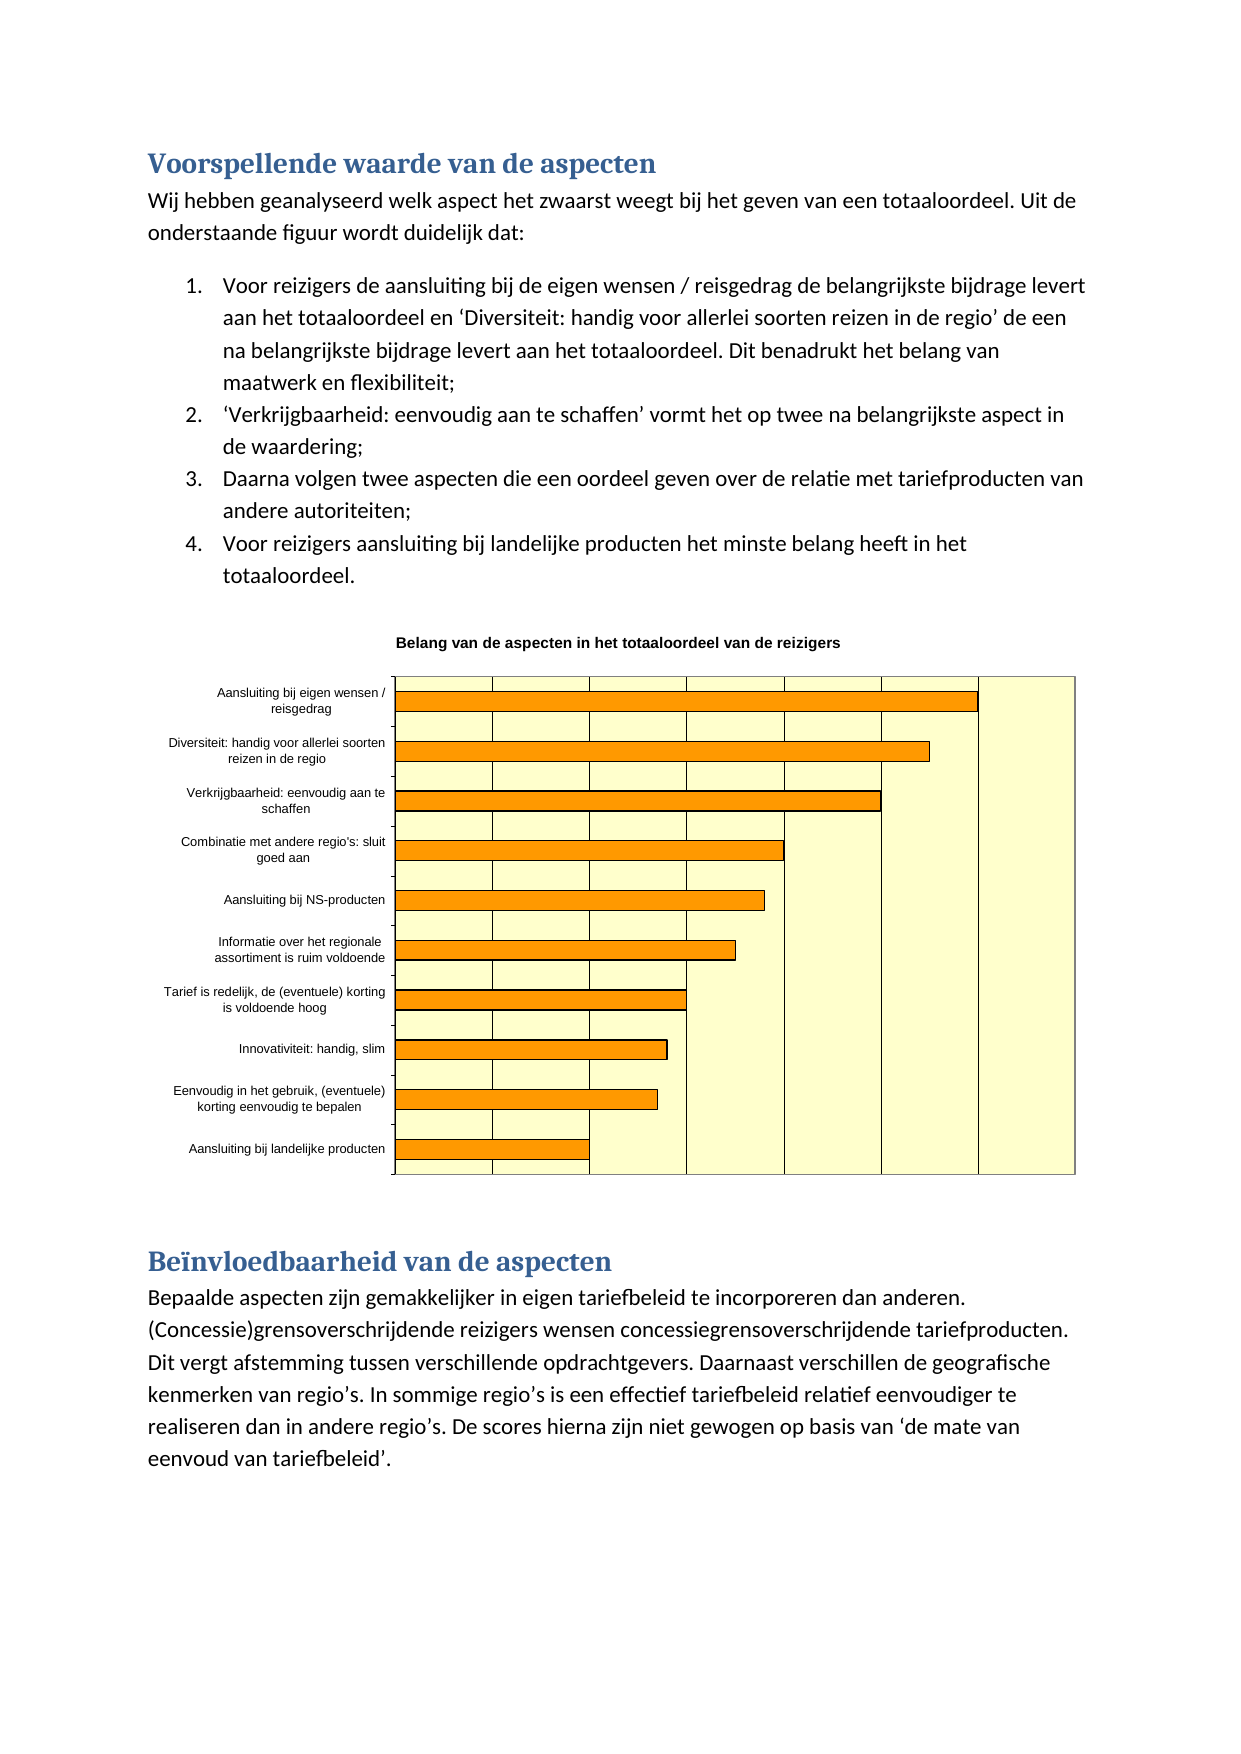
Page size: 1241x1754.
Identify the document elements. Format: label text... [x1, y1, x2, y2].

text Wij hebben geanalyseerd welk aspect het zwaarst weegt bij het geven van een totaaloordeel. Uit de onderstaande figuur wordt duidelijk dat: [148, 186, 1093, 246]
list Voor reizigers aansluiting bij landelijke producten het minste belang heeft in het totaaloordeel. [185, 529, 1093, 589]
list Voor reizigers de aansluiting bij de eigen wensen / reisgedrag de belangrijkste bijdrage levert aan het totaaloordeel en ‘Diversiteit: handig voor allerlei soorten reizen in de regio’ de een na belangrijkste bijdrage levert aan het totaaloordeel. Dit benadrukt het belang van maatwerk en flexibiliteit; [185, 271, 1093, 396]
subtitle Voorspellende waarde van de aspecten [148, 148, 1093, 181]
list ‘Verkrijgbaarheid: eenvoudig aan te schaffen’ vormt het op twee na belangrijkste aspect in de waardering; [185, 400, 1093, 460]
list Daarna volgen twee aspecten die een oordeel geven over de relatie met tariefproducten van andere autoriteiten; [185, 464, 1093, 525]
text Bepaalde aspecten zijn gemakkelijker in eigen tariefbeleid te incorporeren dan anderen. (Concessie)grensoverschrijdende reizigers wensen concessiegrensoverschrijdende tariefproducten. Dit vergt afstemming tussen verschillende opdrachtgevers. Daarnaast verschillen de geografische kenmerken van regio’s. In sommige regio’s is een effectief tariefbeleid relatief eenvoudiger te realiseren dan in andere regio’s. De scores hierna zijn niet gewogen op basis van ‘de mate van eenvoud van tariefbeleid’. [148, 1283, 1093, 1472]
subtitle Beïnvloedbaarheid van de aspecten [148, 1245, 1093, 1278]
